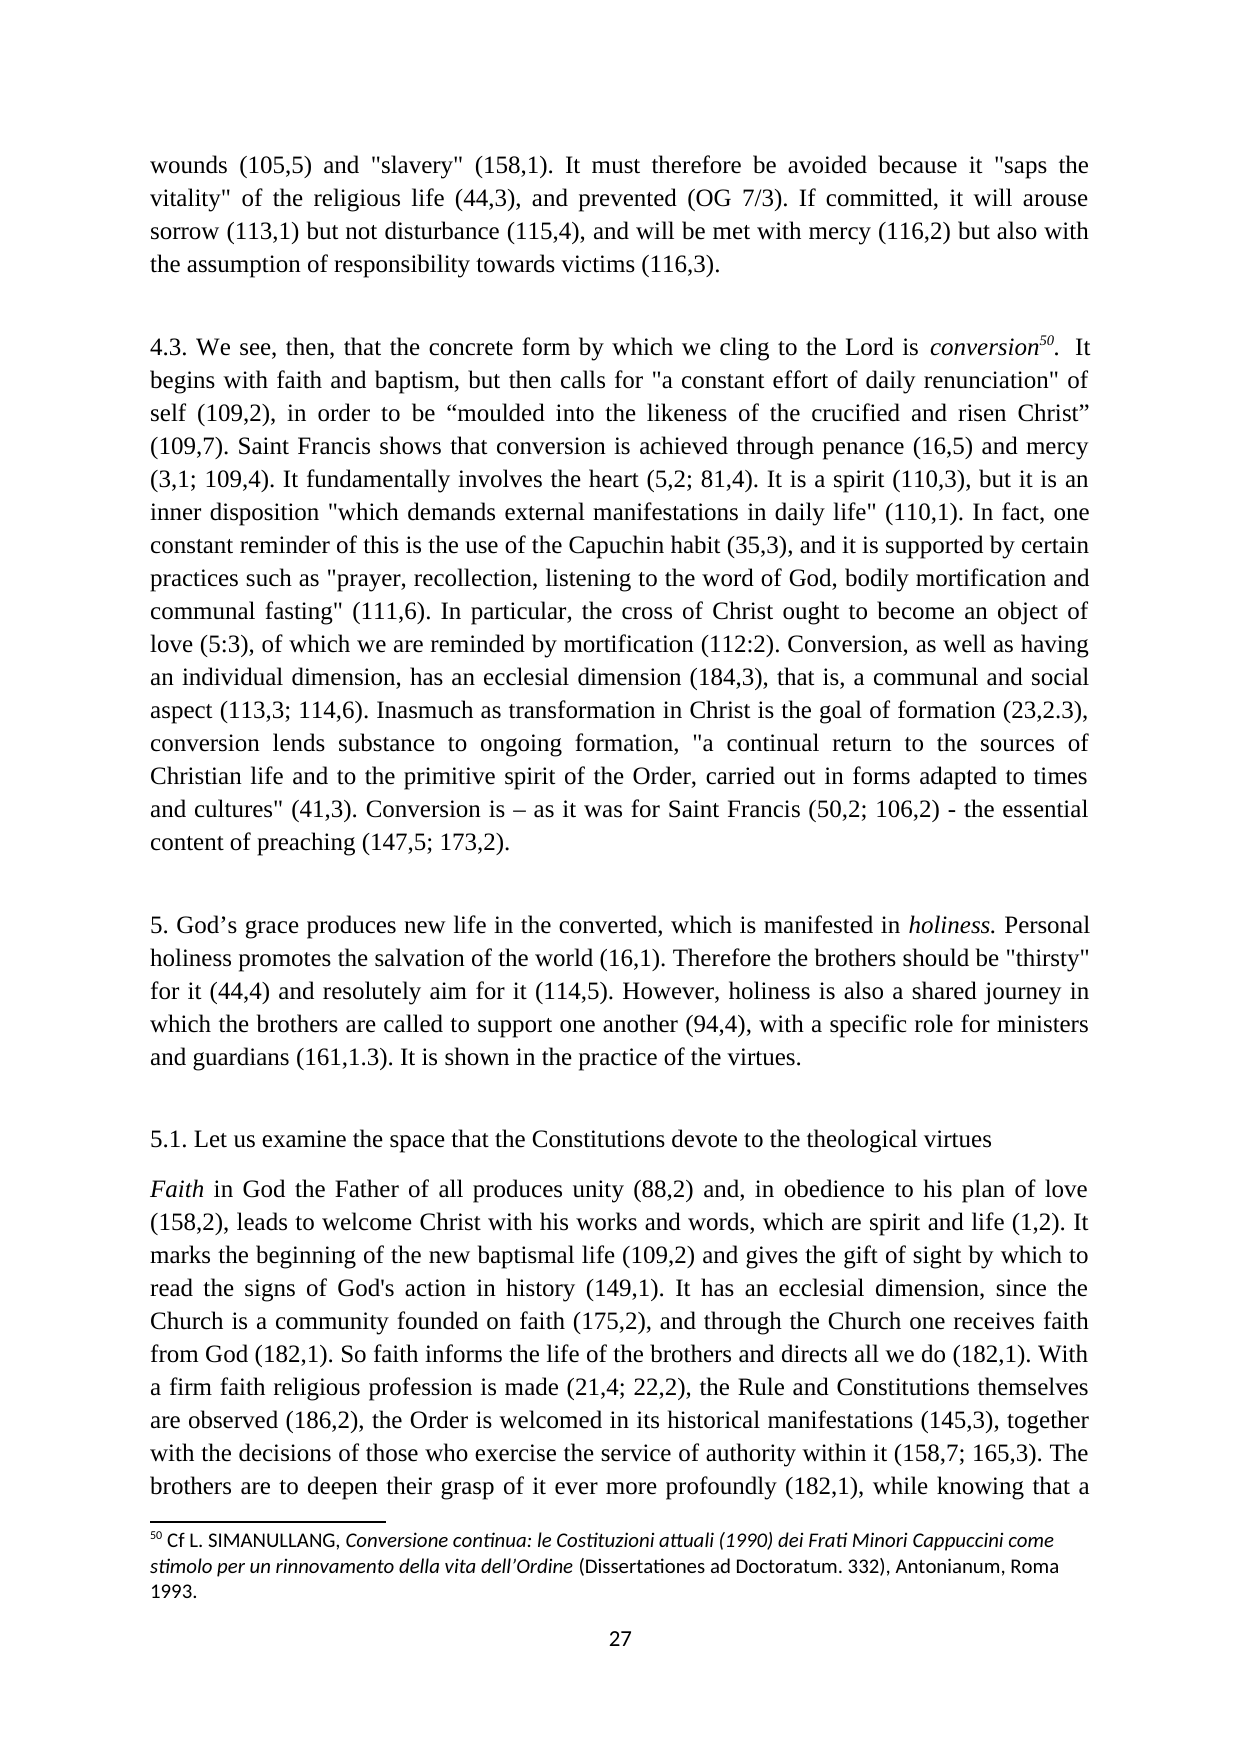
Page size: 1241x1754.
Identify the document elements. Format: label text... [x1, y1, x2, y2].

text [150, 150, 1090, 278]
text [150, 1174, 1090, 1500]
text 5.1. Let us examine the space that the Constitutions devote to the theological virtues [150, 1124, 1090, 1153]
text 4.3. We see, then, that the concrete form by which we cling to the Lord is conversion. It begins with faith and baptism, but then calls for "a constant effort of daily renunciation" of self (109,2), in order to be “moulded into the likeness of the crucified and risen Christ” (109,7). Saint Francis shows that conversion is achieved through penance (16,5) and mercy (3,1; 109,4). It fundamentally involves the heart (5,2; 81,4). It is a spirit (110,3), but it is an inner disposition "which demands external manifestations in daily life" (110,1). In fact, one constant reminder of this is the use of the Capuchin habit (35,3), and it is supported by certain practices such as "prayer, recollection, listening to the word of God, bodily mortification and communal fasting" (111,6). In particular, the cross of Christ ought to become an object of love (5:3), of which we are reminded by mortification (112:2). Conversion, as well as having an individual dimension, has an ecclesial dimension (184,3), that is, a communal and social aspect (113,3; 114,6). Inasmuch as transformation in Christ is the goal of formation (23,2.3), conversion lends substance to ongoing formation, "a continual return to the sources of Christian life and to the primitive spirit of the Order, carried out in forms adapted to times and cultures" (41,3). Conversion is – as it was for Saint Francis (50,2; 106,2) - the essential content of preaching (147,5; 173,2). [150, 332, 1090, 856]
text 5. God’s grace produces new life in the converted, which is manifested in holiness. Personal holiness promotes the salvation of the world (16,1). Therefore the brothers should be "thirsty" for it (44,4) and resolutely aim for it (114,5). However, holiness is also a shared journey in which the brothers are called to support one another (94,4), with a specific role for ministers and guardians (161,1.3). It is shown in the practice of the virtues. [150, 910, 1090, 1071]
